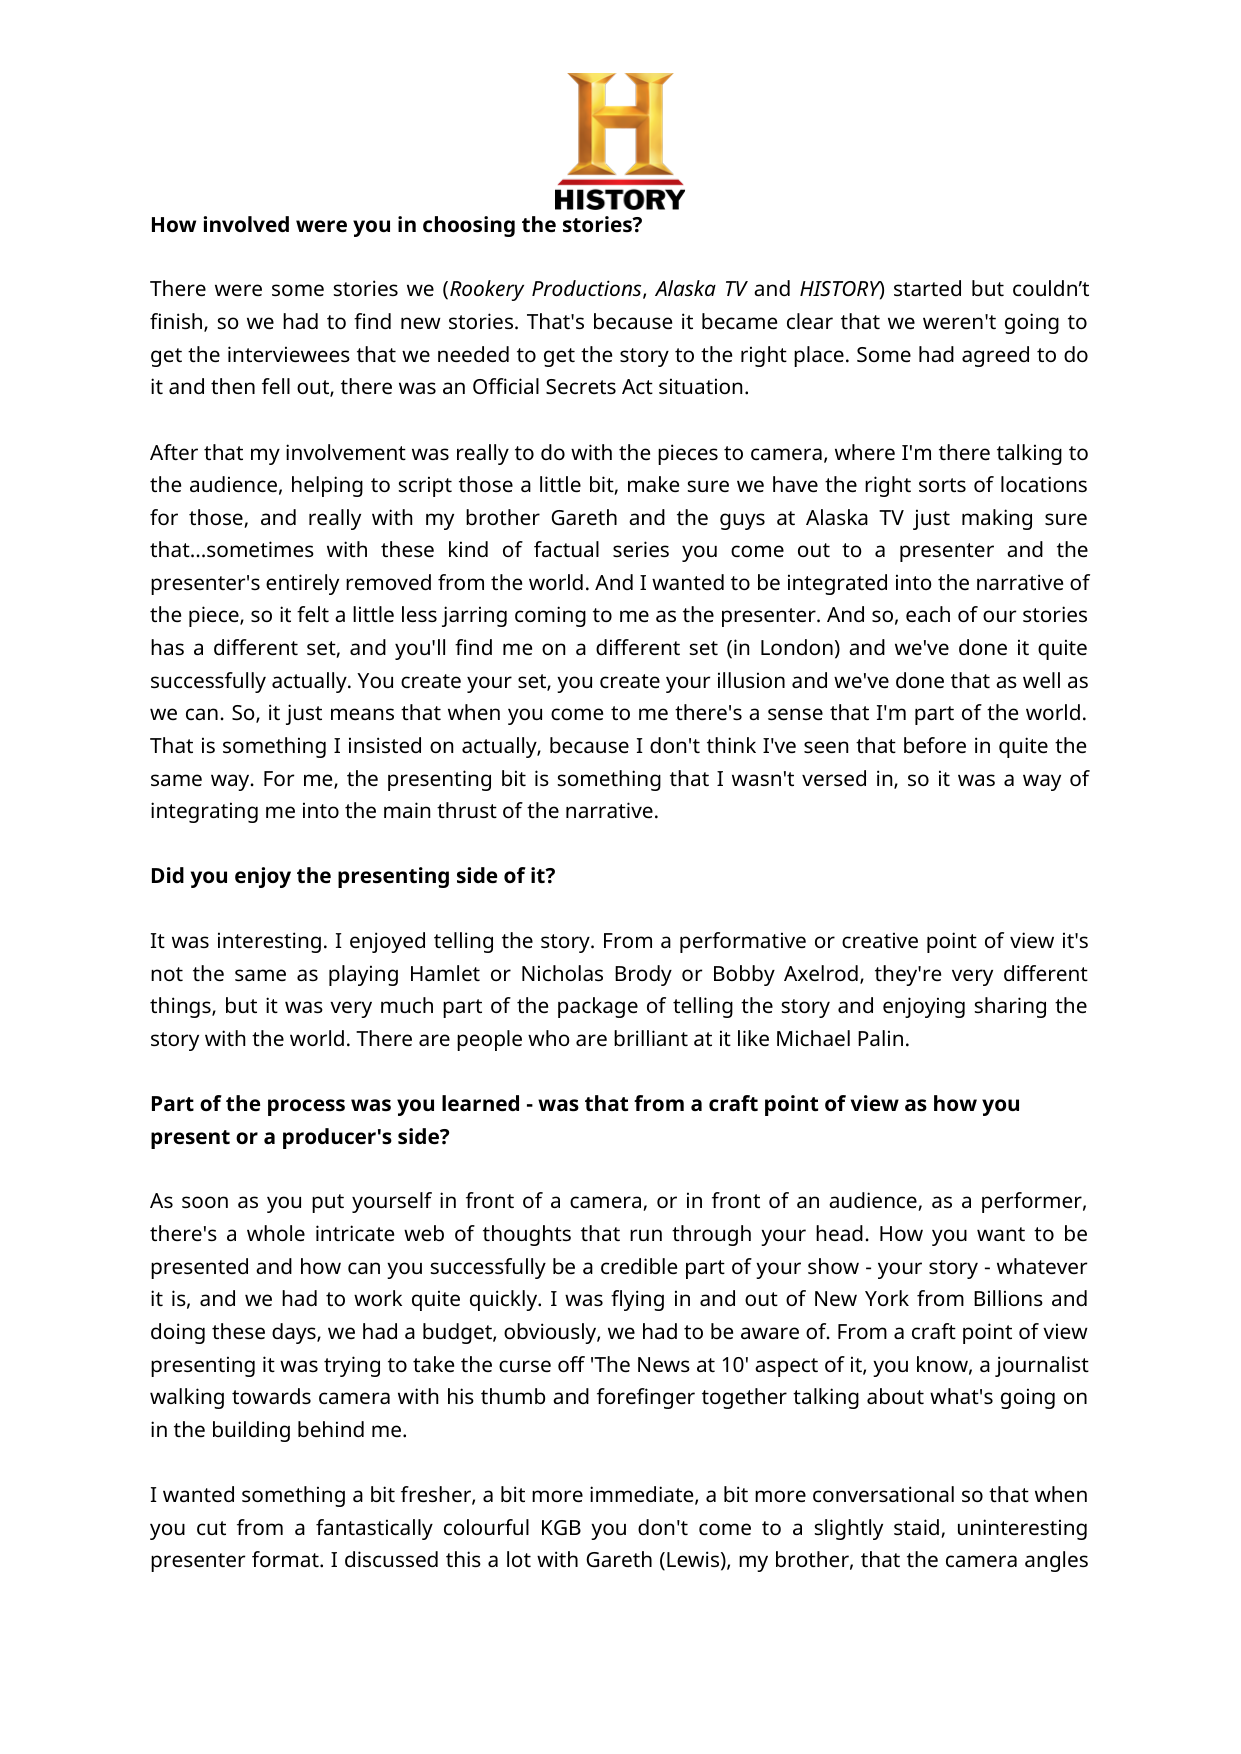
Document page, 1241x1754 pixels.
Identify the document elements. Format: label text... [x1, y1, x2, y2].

text How involved were you in choosing the stories? [150, 210, 1090, 270]
text Part of the process was you learned - was that from a craft point of view as how you present or a producer's side? [150, 1089, 1090, 1182]
text As soon as you put yourself in front of a camera, or in front of an audience, as a performer, there's a whole intricate web of thoughts that run through your head. How you want to be presented and how can you successfully be a credible part of your show - your story - whatever it is, and we had to work quite quickly. I was flying in and out of New York from Billions and doing these days, we had a budget, obviously, we had to be aware of. From a craft point of view presenting it was trying to take the curse off 'The News at 10' aspect of it, you know, a journalist walking towards camera with his thumb and forefinger together talking about what's going on in the building behind me. [150, 1187, 1090, 1443]
text After that my involvement was really to do with the pieces to camera, where I'm there talking to the audience, helping to script those a little bit, make sure we have the right sorts of locations for those, and really with my brother Gareth and the guys at Alaska TV just making sure that...sometimes with these kind of factual series you come out to a presenter and the presenter's entirely removed from the world. And I wanted to be integrated into the narrative of the piece, so it felt a little less jarring coming to me as the presenter. And so, each of our stories has a different set, and you'll find me on a different set (in London) and we've done it quite successfully actually. You create your set, you create your illusion and we've done that as well as we can. So, it just means that when you come to me there's a sense that I'm part of the world. That is something I insisted on actually, because I don't think I've seen that before in quite the same way. For me, the presenting bit is something that I wasn't versed in, so it was a way of integrating me into the main thrust of the narrative. [150, 438, 1090, 825]
picture [555, 73, 686, 210]
text There were some stories we (Rookery Productions, Alaska TV and HISTORY) started but couldn’t finish, so we had to find new stories. That's because it became clear that we weren't going to get the interviewees that we needed to get the story to the right place. Some had agreed to do it and then fell out, there was an Official Secrets Act situation. [150, 274, 1090, 401]
text Did you enjoy the presenting side of it? [150, 861, 1090, 922]
text It was interesting. I enjoyed telling the story. From a performative or creative point of view it's not the same as playing Hamlet or Nicholas Brody or Bobby Axelrod, they're very different things, but it was very much part of the package of telling the story and enjoying sharing the story with the world. There are people who are brilliant at it like Michael Palin. [150, 926, 1090, 1052]
